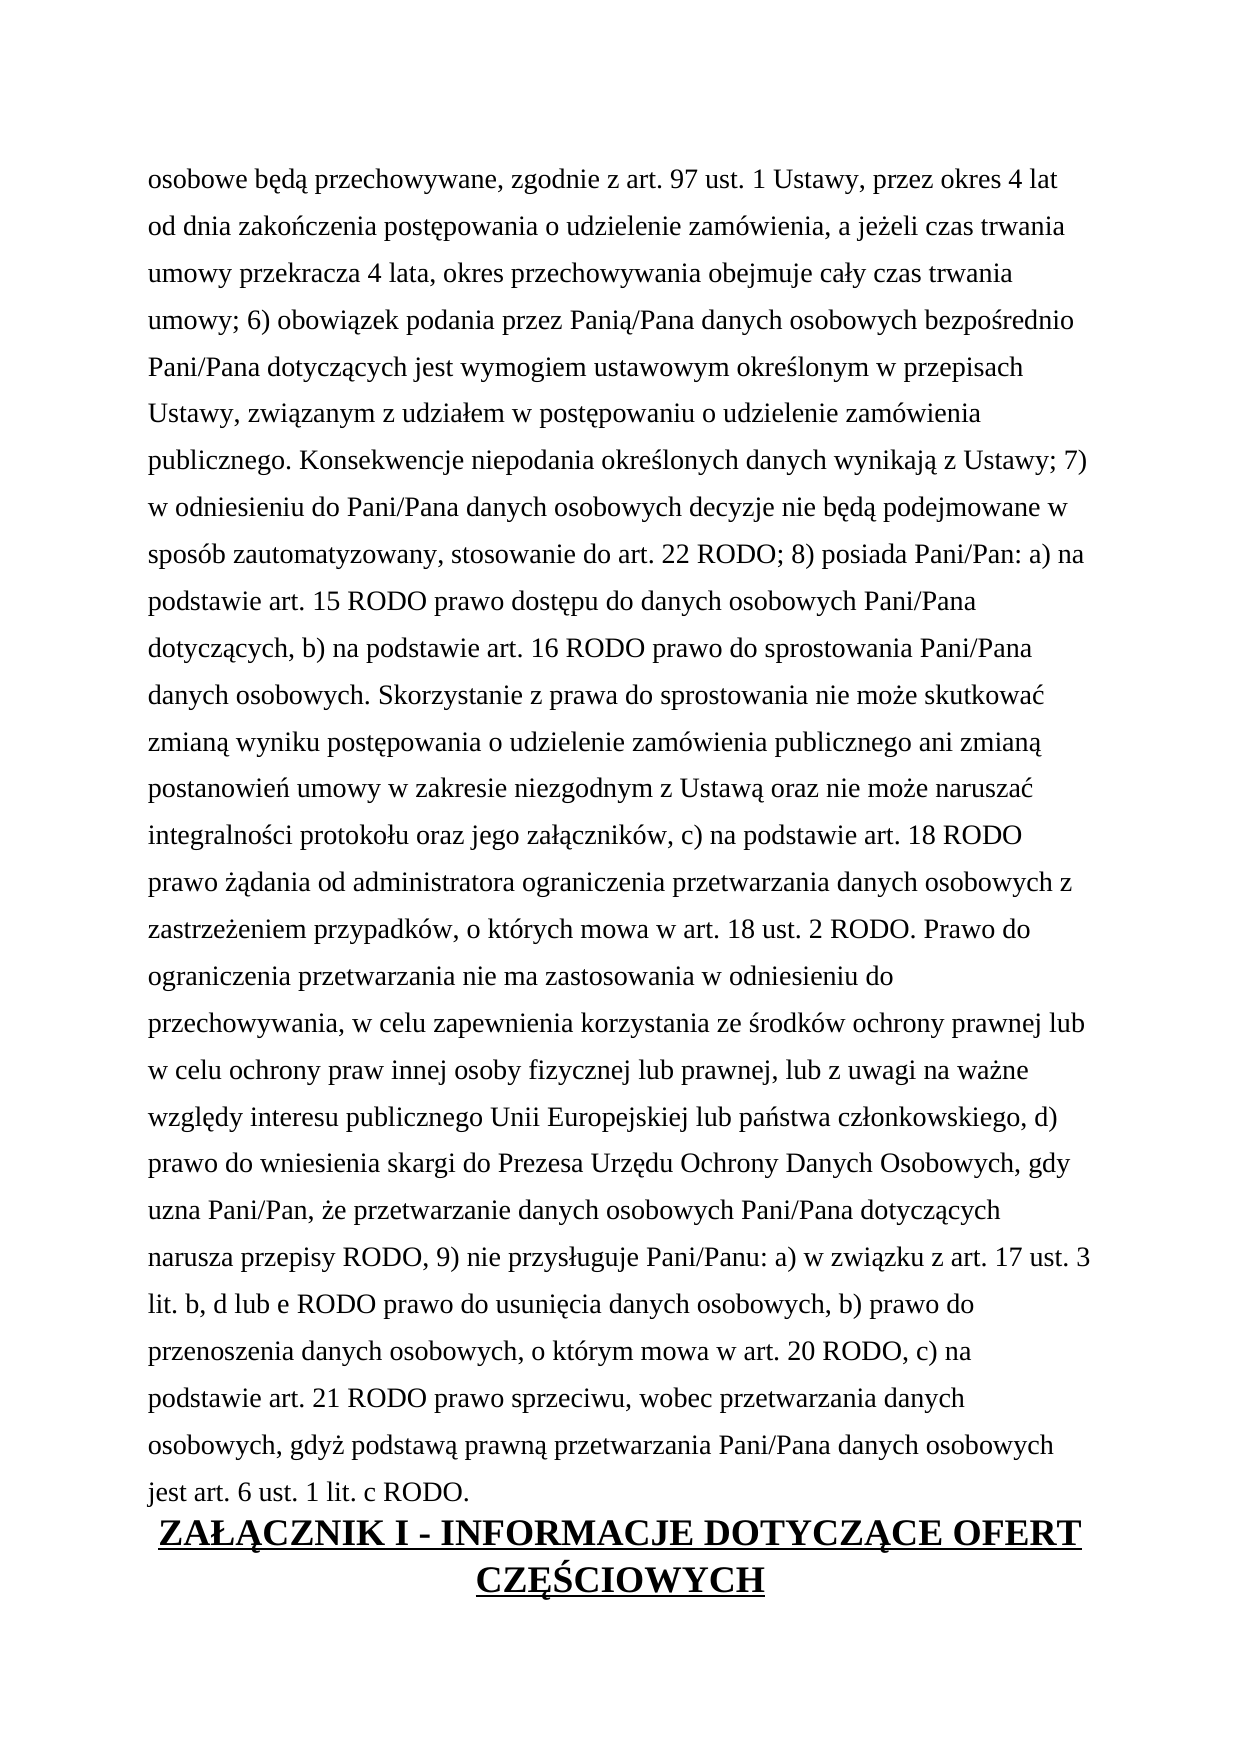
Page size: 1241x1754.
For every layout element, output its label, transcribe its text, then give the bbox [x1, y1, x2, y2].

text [148, 148, 1093, 1507]
text ZAŁĄCZNIK I - INFORMACJE DOTYCZĄCE OFERT CZĘŚCIOWYCH [148, 1507, 1093, 1601]
